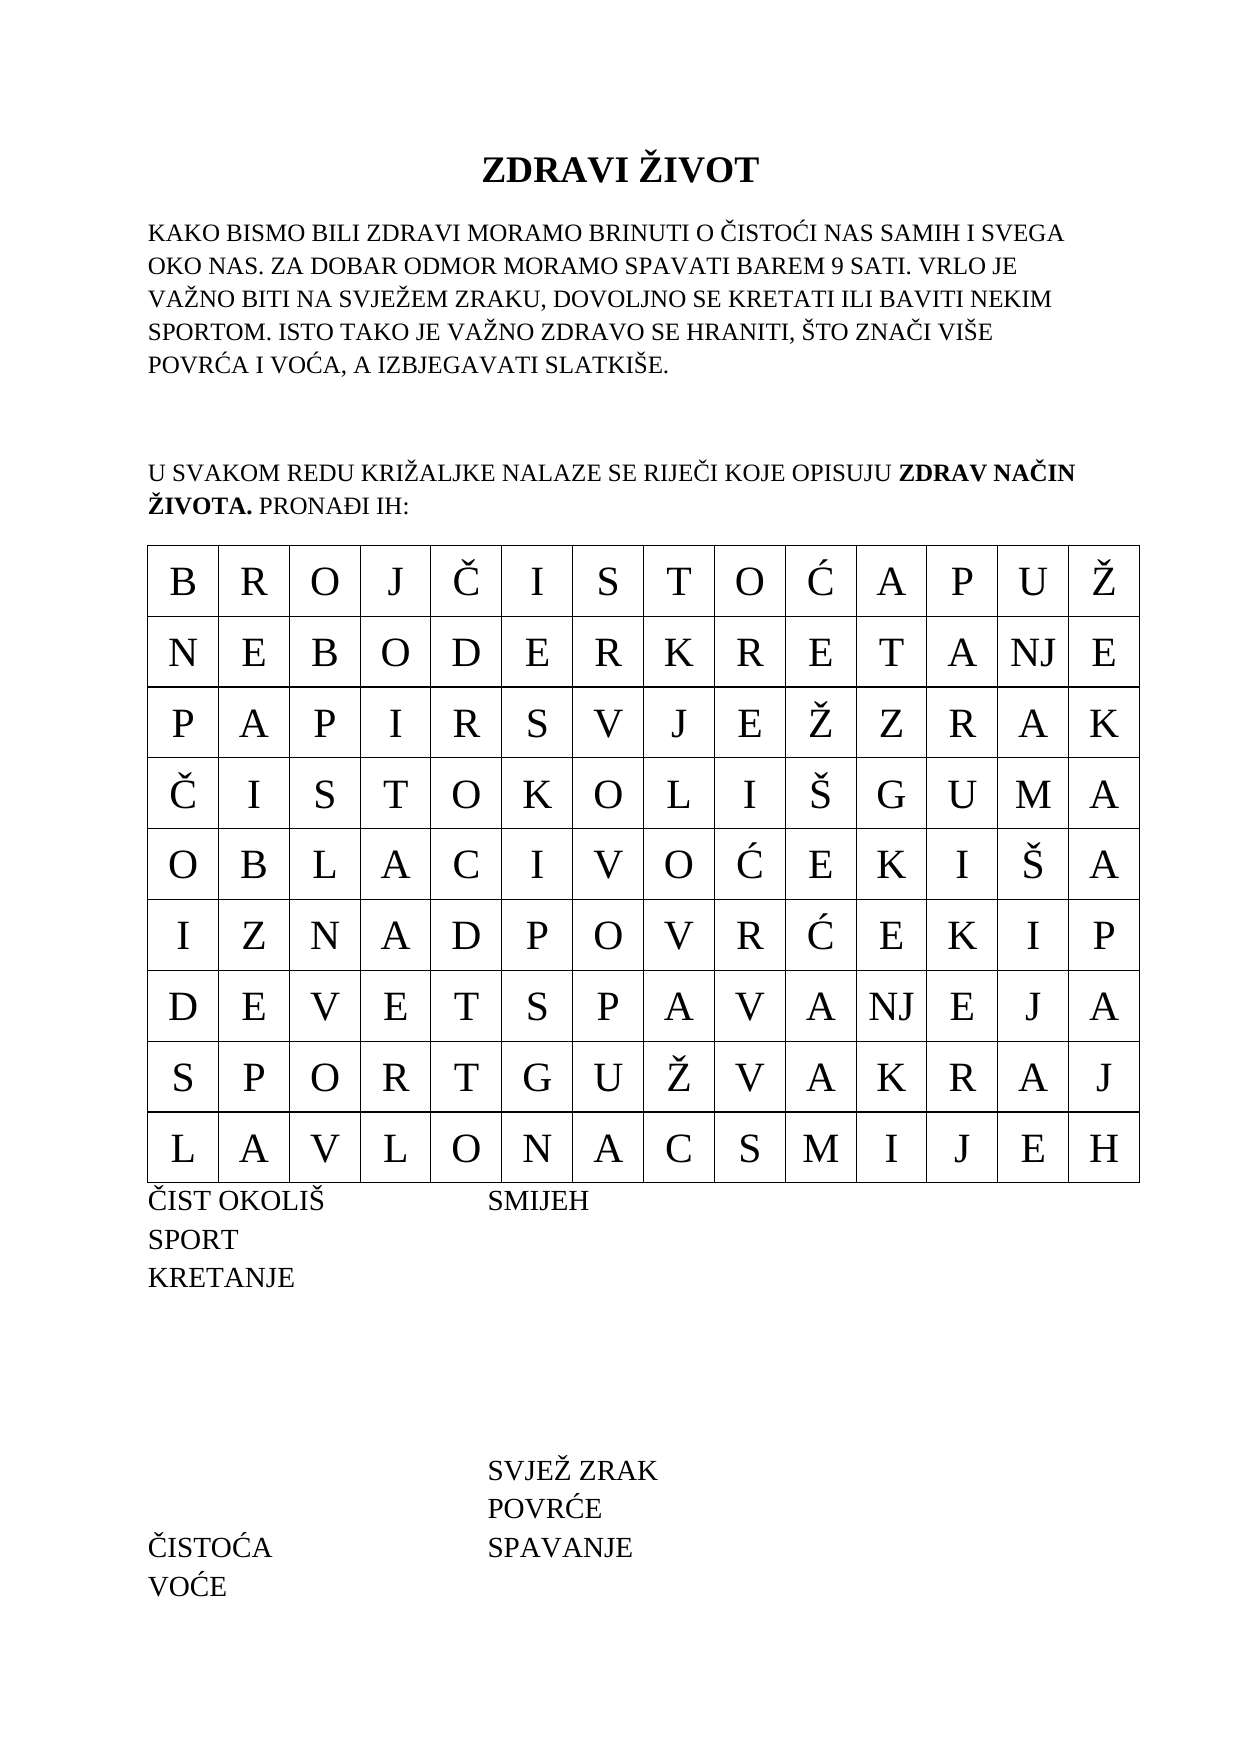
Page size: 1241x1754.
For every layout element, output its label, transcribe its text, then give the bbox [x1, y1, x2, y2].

table_cell D [431, 617, 501, 686]
table_cell P [290, 688, 360, 757]
table_cell T [857, 617, 926, 686]
table_cell O [573, 758, 643, 828]
table_cell A [219, 1113, 289, 1182]
table_cell B [219, 829, 289, 899]
table_cell Ć [786, 900, 856, 970]
table_cell NJ [998, 617, 1068, 686]
table_header I [502, 546, 572, 616]
table_cell J [998, 971, 1068, 1041]
table_cell O [573, 900, 643, 970]
table_cell D [431, 900, 501, 970]
table_cell R [715, 900, 785, 970]
table_cell E [786, 829, 856, 899]
table_header Ž [1069, 546, 1139, 616]
table_cell A [361, 829, 430, 899]
table_cell A [361, 900, 430, 970]
table_cell B [290, 617, 360, 686]
table_cell L [148, 1113, 218, 1182]
table_cell R [927, 688, 997, 757]
table_cell A [927, 617, 997, 686]
table_cell R [715, 617, 785, 686]
table_cell R [361, 1042, 430, 1111]
table_cell C [431, 829, 501, 899]
text ČIST OKOLIŠ [148, 1183, 413, 1217]
table_header A [857, 546, 926, 616]
table_cell M [786, 1113, 856, 1182]
table_cell I [998, 900, 1068, 970]
table_cell A [644, 971, 714, 1041]
table_cell I [927, 829, 997, 899]
table_cell E [998, 1113, 1068, 1182]
table_cell K [927, 900, 997, 970]
text KRETANJE [148, 1260, 413, 1294]
table_cell O [148, 829, 218, 899]
table_cell E [502, 617, 572, 686]
table_cell I [219, 758, 289, 828]
table_cell E [361, 971, 430, 1041]
table_header O [715, 546, 785, 616]
table_cell E [927, 971, 997, 1041]
table_cell V [715, 1042, 785, 1111]
table_cell P [573, 971, 643, 1041]
table_cell U [927, 758, 997, 828]
table_header P [927, 546, 997, 616]
table_cell E [715, 688, 785, 757]
text POVRĆE [487, 1492, 753, 1525]
table_cell V [715, 971, 785, 1041]
table_cell E [786, 617, 856, 686]
text KAKO BISMO BILI ZDRAVI MORAMO BRINUTI O ČISTOĆI NAS SAMIH I SVEGA OKO NAS. ZA DOBAR ODMOR MORAMO SPAVATI BAREM 9 SATI. VRLO JE VAŽNO BITI NA SVJEŽEM ZRAKU, DOVOLJNO SE KRETATI ILI BAVITI NEKIM SPORTOM. ISTO TAKO JE VAŽNO ZDRAVO SE HRANITI, ŠTO ZNAČI VIŠE POVRĆA I VOĆA, A IZBJEGAVATI SLATKIŠE. [148, 218, 1093, 379]
table_cell G [502, 1042, 572, 1111]
table_cell H [1069, 1113, 1139, 1182]
table_cell J [927, 1113, 997, 1182]
table_cell A [1069, 829, 1139, 899]
table_cell U [573, 1042, 643, 1111]
table_cell A [786, 1042, 856, 1111]
table_cell I [857, 1113, 926, 1182]
text ZDRAVI ŽIVOT [148, 148, 1093, 191]
text VOĆE [148, 1569, 413, 1602]
table_header J [361, 546, 430, 616]
table_cell L [644, 758, 714, 828]
table_cell R [573, 617, 643, 686]
table_header Ć [786, 546, 856, 616]
table_cell V [573, 829, 643, 899]
table_cell K [502, 758, 572, 828]
table_cell T [431, 971, 501, 1041]
table_cell O [431, 1113, 501, 1182]
table_cell L [290, 829, 360, 899]
table_cell O [431, 758, 501, 828]
table_cell S [715, 1113, 785, 1182]
table_cell I [715, 758, 785, 828]
table_cell T [361, 758, 430, 828]
table_cell K [1069, 688, 1139, 757]
table_cell S [290, 758, 360, 828]
table_cell O [361, 617, 430, 686]
table_cell L [361, 1113, 430, 1182]
table_cell O [644, 829, 714, 899]
text U SVAKOM REDU KRIŽALJKE NALAZE SE RIJEČI KOJE OPISUJU ZDRAV NAČIN ŽIVOTA. PRONAĐI IH: [148, 458, 1093, 519]
table_cell A [998, 1042, 1068, 1111]
table_cell K [644, 617, 714, 686]
table_header S [573, 546, 643, 616]
table_cell I [502, 829, 572, 899]
table_cell V [573, 688, 643, 757]
table_cell Ž [644, 1042, 714, 1111]
table_cell P [148, 688, 218, 757]
table_cell Z [219, 900, 289, 970]
table_cell E [219, 971, 289, 1041]
table_cell Č [148, 758, 218, 828]
table_cell N [290, 900, 360, 970]
table_cell I [361, 688, 430, 757]
table_cell A [573, 1113, 643, 1182]
table_header B [148, 546, 218, 616]
table_cell V [290, 971, 360, 1041]
table_cell G [857, 758, 926, 828]
table_cell Ć [715, 829, 785, 899]
table_header Č [431, 546, 501, 616]
table_cell A [1069, 971, 1139, 1041]
table_cell S [148, 1042, 218, 1111]
table_cell K [857, 829, 926, 899]
table_header R [219, 546, 289, 616]
table_cell C [644, 1113, 714, 1182]
table_cell Ž [786, 688, 856, 757]
table_cell Z [857, 688, 926, 757]
table_header T [644, 546, 714, 616]
table_cell NJ [857, 971, 926, 1041]
table_cell N [502, 1113, 572, 1182]
table_cell P [502, 900, 572, 970]
table_cell E [1069, 617, 1139, 686]
table_cell A [219, 688, 289, 757]
table_cell T [431, 1042, 501, 1111]
table_cell S [502, 688, 572, 757]
table_cell D [148, 971, 218, 1041]
table_cell R [431, 688, 501, 757]
table_cell J [644, 688, 714, 757]
table_cell O [290, 1042, 360, 1111]
table_cell A [1069, 758, 1139, 828]
table_cell P [1069, 900, 1139, 970]
table_cell N [148, 617, 218, 686]
table_cell S [502, 971, 572, 1041]
table_cell M [998, 758, 1068, 828]
table_cell R [927, 1042, 997, 1111]
table_cell A [998, 688, 1068, 757]
table_header O [290, 546, 360, 616]
table_cell A [786, 971, 856, 1041]
text ČISTOĆA [148, 1530, 413, 1564]
table_cell K [857, 1042, 926, 1111]
table_header U [998, 546, 1068, 616]
table_cell V [644, 900, 714, 970]
table_cell Š [786, 758, 856, 828]
table_cell E [219, 617, 289, 686]
text SPAVANJE [487, 1530, 753, 1564]
table_cell V [290, 1113, 360, 1182]
text SMIJEH [487, 1183, 753, 1217]
table_cell E [857, 900, 926, 970]
table_cell Š [998, 829, 1068, 899]
table_cell P [219, 1042, 289, 1111]
text SVJEŽ ZRAK [487, 1453, 753, 1487]
text SPORT [148, 1222, 413, 1255]
table_cell I [148, 900, 218, 970]
table_cell J [1069, 1042, 1139, 1111]
